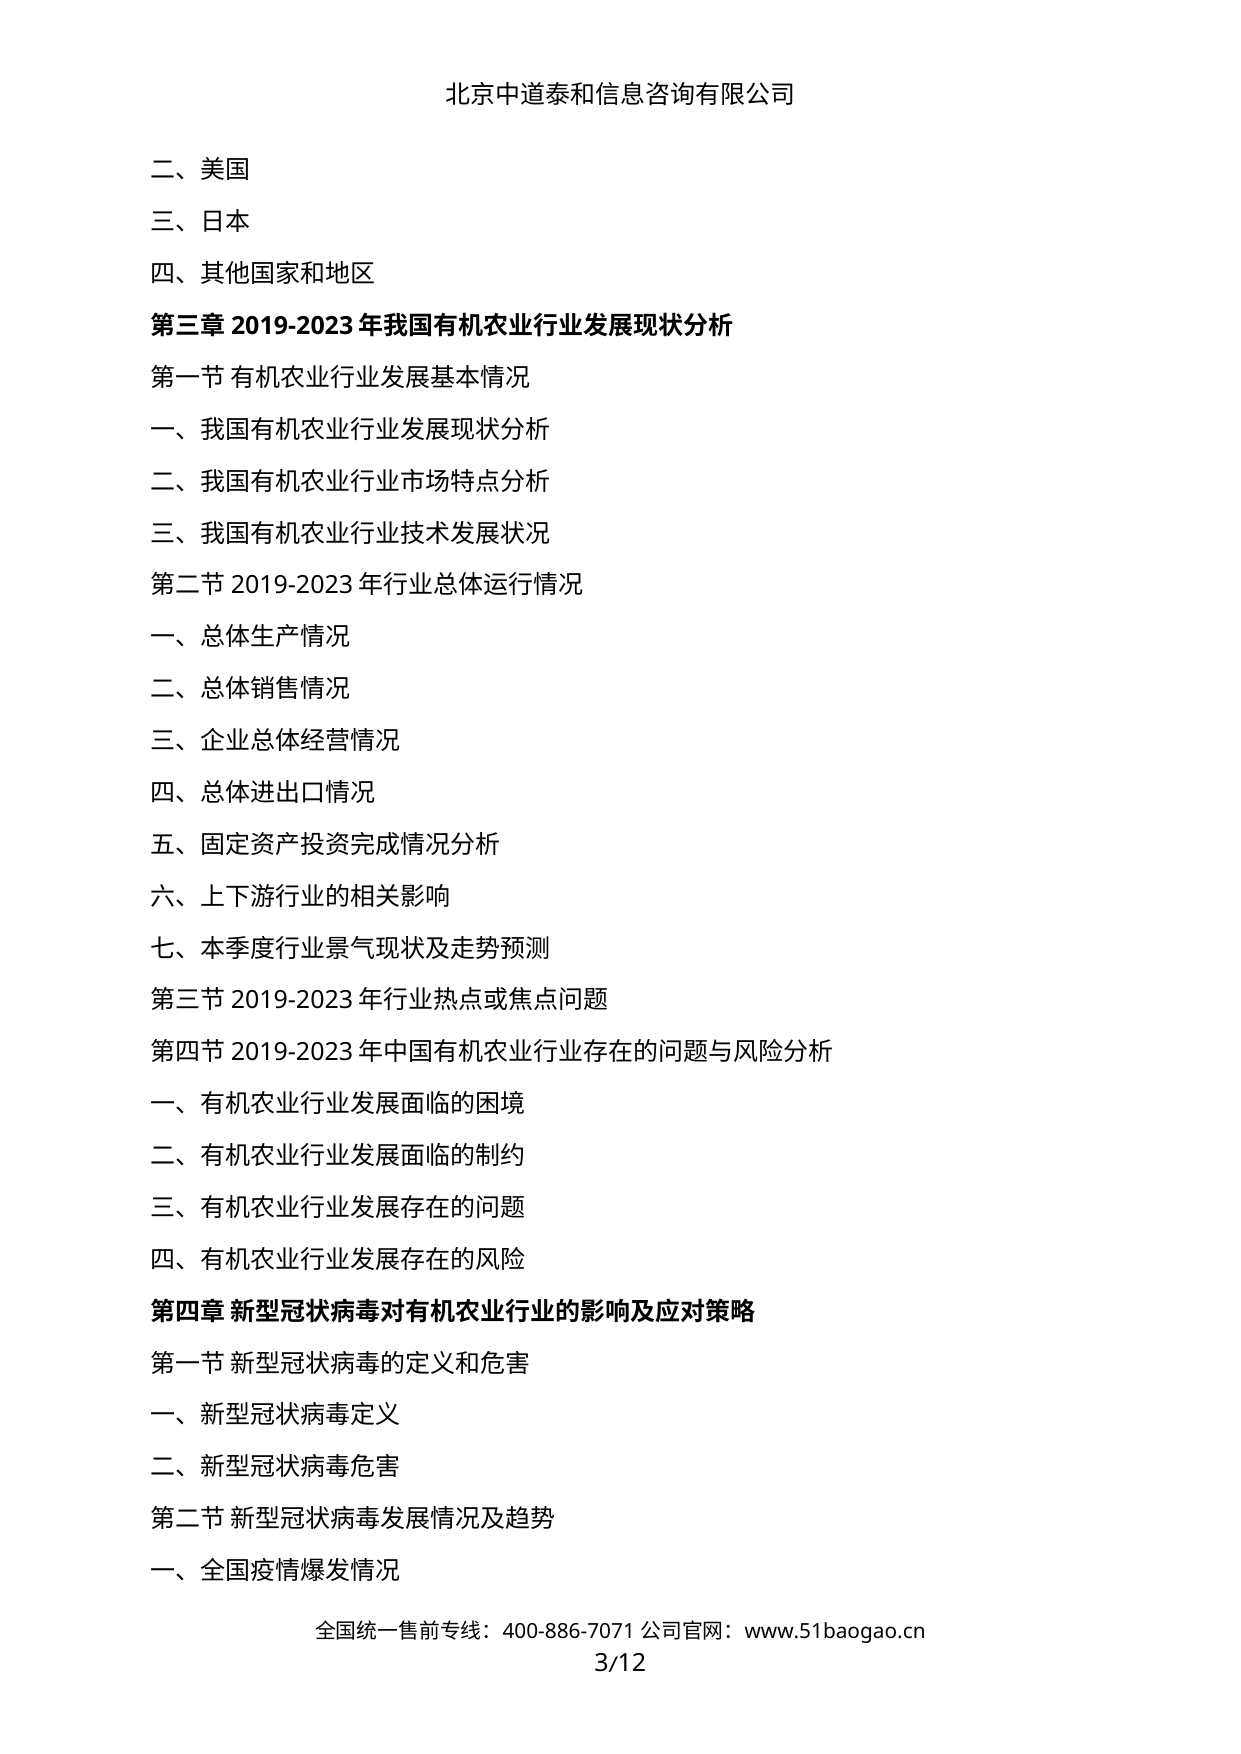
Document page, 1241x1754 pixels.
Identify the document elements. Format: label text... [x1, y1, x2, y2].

text 一、新型冠状病毒定义 [150, 1395, 1090, 1431]
text 三、企业总体经营情况 [150, 721, 1090, 757]
text 三、有机农业行业发展存在的问题 [150, 1187, 1090, 1224]
text 七、本季度行业景气现状及走势预测 [150, 928, 1090, 964]
text 五、固定资产投资完成情况分析 [150, 824, 1090, 861]
text 一、总体生产情况 [150, 617, 1090, 653]
text 第一节 有机农业行业发展基本情况 [150, 357, 1090, 394]
text 第四节 2019-2023年中国有机农业行业存在的问题与风险分析 [150, 1032, 1090, 1068]
text 第三节 2019-2023年行业热点或焦点问题 [150, 980, 1090, 1016]
text 四、有机农业行业发展存在的风险 [150, 1239, 1090, 1276]
text 二、有机农业行业发展面临的制约 [150, 1136, 1090, 1172]
text 第一节 新型冠状病毒的定义和危害 [150, 1343, 1090, 1379]
text 三、我国有机农业行业技术发展状况 [150, 513, 1090, 549]
text 二、美国 [150, 150, 1090, 186]
text 二、总体销售情况 [150, 669, 1090, 705]
text 六、上下游行业的相关影响 [150, 876, 1090, 912]
text 二、我国有机农业行业市场特点分析 [150, 461, 1090, 497]
text 三、日本 [150, 202, 1090, 238]
text 第四章 新型冠状病毒对有机农业行业的影响及应对策略 [150, 1291, 1090, 1327]
text 第二节 2019-2023年行业总体运行情况 [150, 565, 1090, 601]
text 四、总体进出口情况 [150, 772, 1090, 809]
text 二、新型冠状病毒危害 [150, 1447, 1090, 1483]
text 四、其他国家和地区 [150, 254, 1090, 290]
text 一、全国疫情爆发情况 [150, 1551, 1090, 1587]
text 一、有机农业行业发展面临的困境 [150, 1084, 1090, 1120]
text 第三章 2019-2023年我国有机农业行业发展现状分析 [150, 306, 1090, 342]
text 第二节 新型冠状病毒发展情况及趋势 [150, 1499, 1090, 1535]
text 一、我国有机农业行业发展现状分析 [150, 409, 1090, 446]
